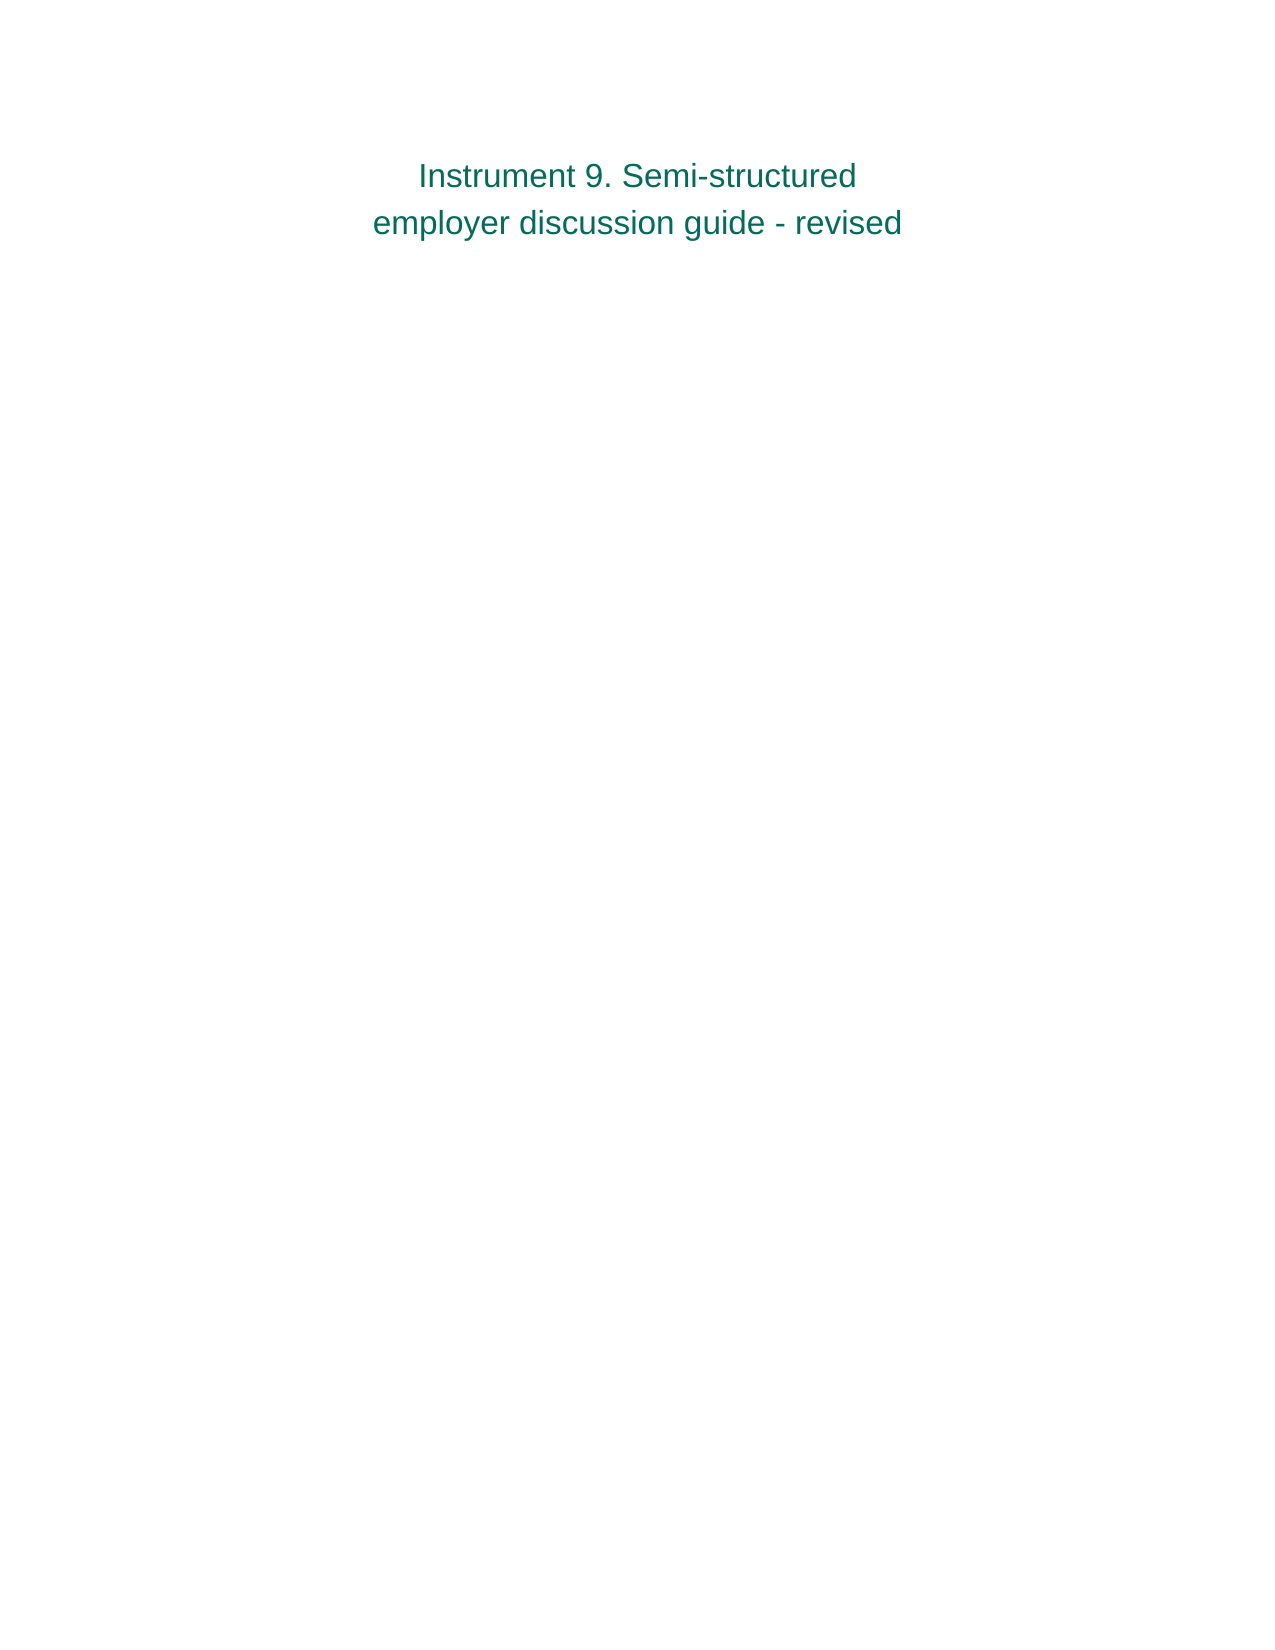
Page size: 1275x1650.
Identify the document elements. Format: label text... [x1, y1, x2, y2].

text Instrument 9. Semi-structured employer discussion guide - revised [150, 150, 1125, 244]
